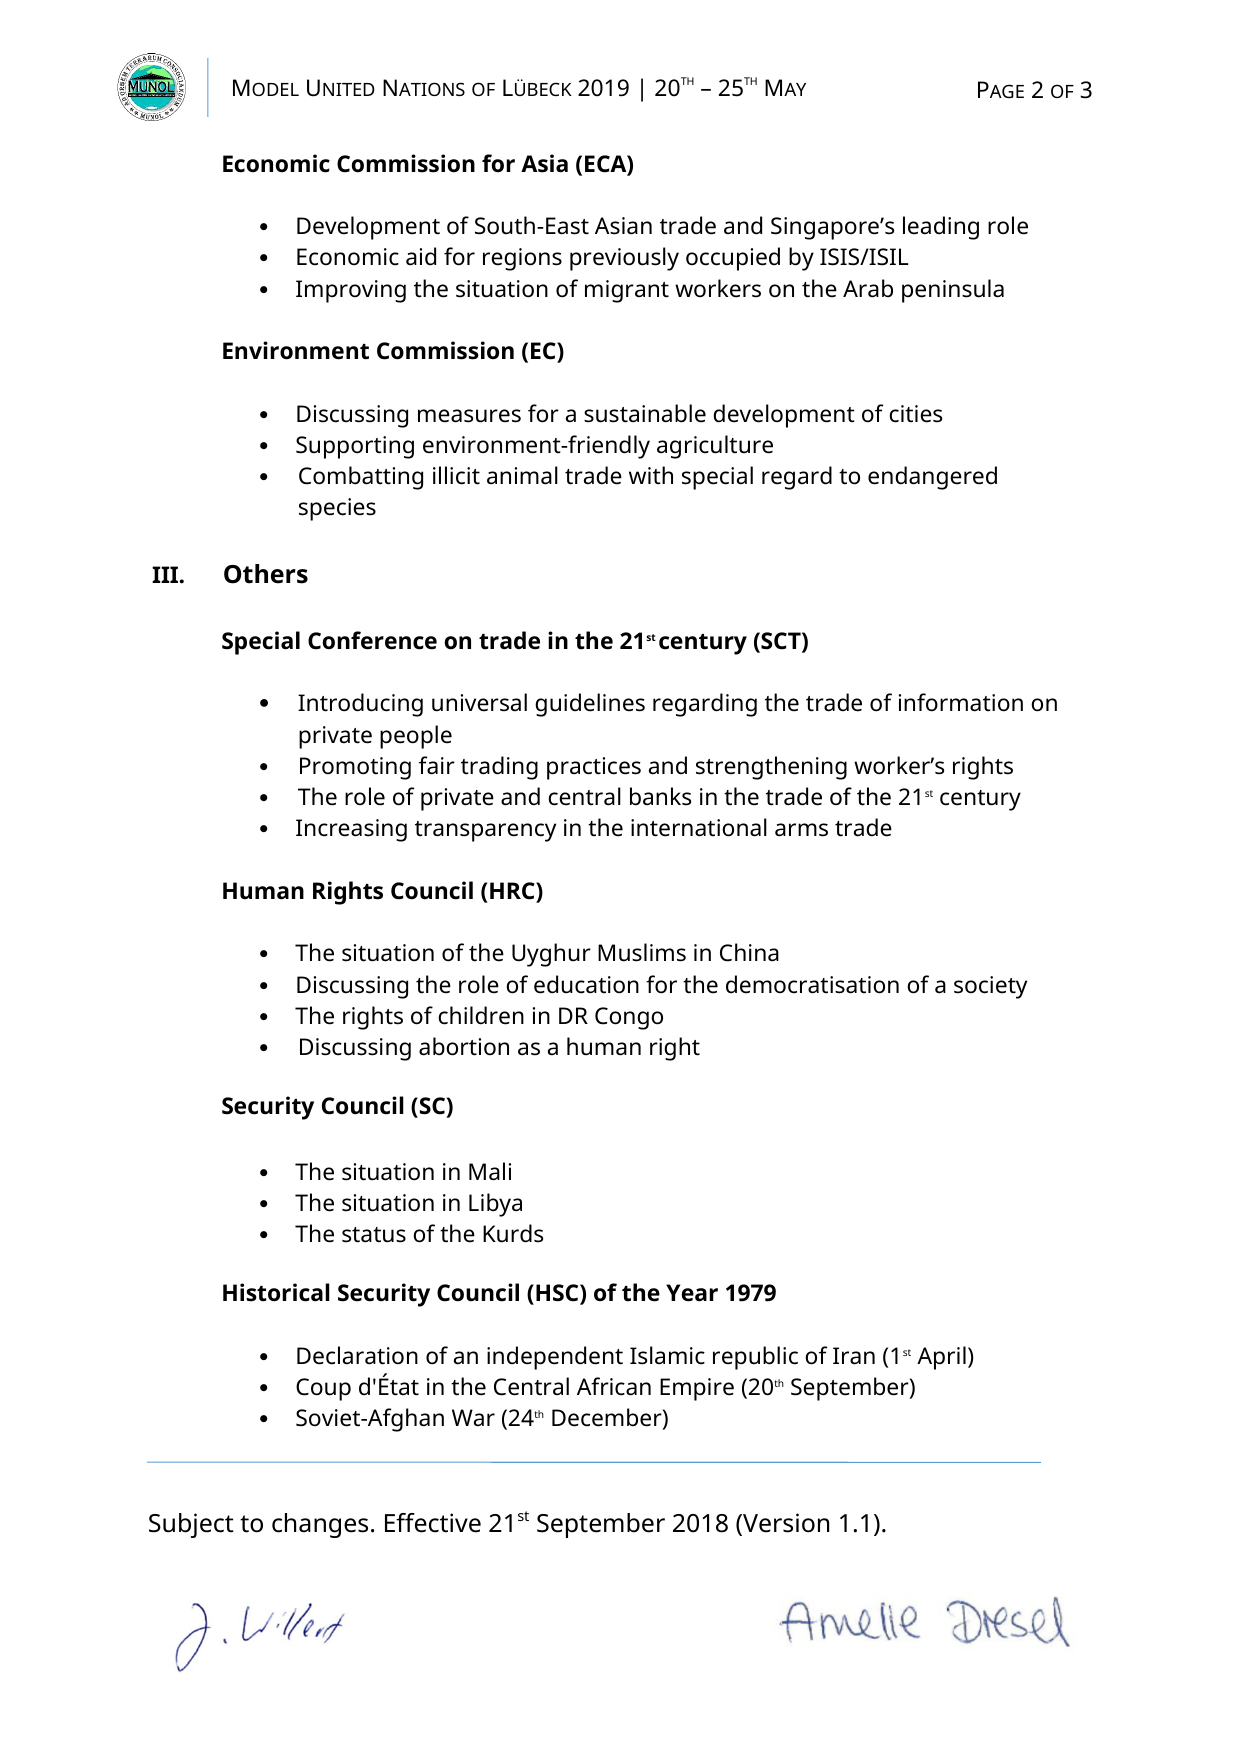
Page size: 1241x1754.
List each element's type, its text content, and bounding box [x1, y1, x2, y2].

text Environment Commission (EC) [185, 335, 1093, 366]
list Coup d'État in the Central African Empire (20th September) [260, 1371, 1093, 1402]
list Discussing abortion as a human right [260, 1031, 1093, 1062]
text Historical Security Council (HSC) of the Year 1979 [221, 1277, 1093, 1309]
list Introducing universal guidelines regarding the trade of information on private people [260, 687, 1093, 750]
list Development of South-East Asian trade and Singapore’s leading role [260, 210, 1093, 241]
list Discussing the role of education for the democratisation of a society [260, 968, 1093, 1000]
list The status of the Kurds [260, 1218, 1093, 1249]
list Others [185, 557, 1093, 591]
list The role of private and central banks in the trade of the 21st century [260, 781, 1093, 812]
picture [117, 53, 186, 121]
list Promoting fair trading practices and strengthening worker’s rights [260, 750, 1093, 781]
text Human Rights Council (HRC) [221, 875, 1093, 906]
list The situation of the Uyghur Muslims in China [260, 937, 1093, 968]
text Economic Commission for Asia (ECA) [185, 148, 1093, 179]
list The situation in Mali [260, 1156, 1093, 1187]
list Supporting environment-friendly agriculture [260, 429, 1093, 460]
list Economic aid for regions previously occupied by ISIS/ISIL [260, 241, 1093, 273]
list The situation in Libya [260, 1187, 1093, 1218]
text Subject to changes. Effective 21st September 2018 (Version 1.1). [148, 1505, 1093, 1539]
list Discussing measures for a sustainable development of cities [260, 398, 1093, 429]
list Improving the situation of migrant workers on the Arab peninsula [260, 273, 1093, 304]
list Increasing transparency in the international arms trade [260, 812, 1093, 843]
list Declaration of an independent Islamic republic of Iran (1st April) [260, 1340, 1093, 1371]
list Soviet-Afghan War (24th December) [260, 1402, 1093, 1434]
picture [146, 1588, 374, 1676]
text Security Council (SC) [221, 1090, 1093, 1122]
text Special Conference on trade in the 21st century (SCT) [221, 625, 1093, 656]
list The rights of children in DR Congo [260, 1000, 1093, 1031]
list Combatting illicit animal trade with special regard to endangered species [260, 460, 1093, 523]
picture [760, 1586, 1085, 1652]
